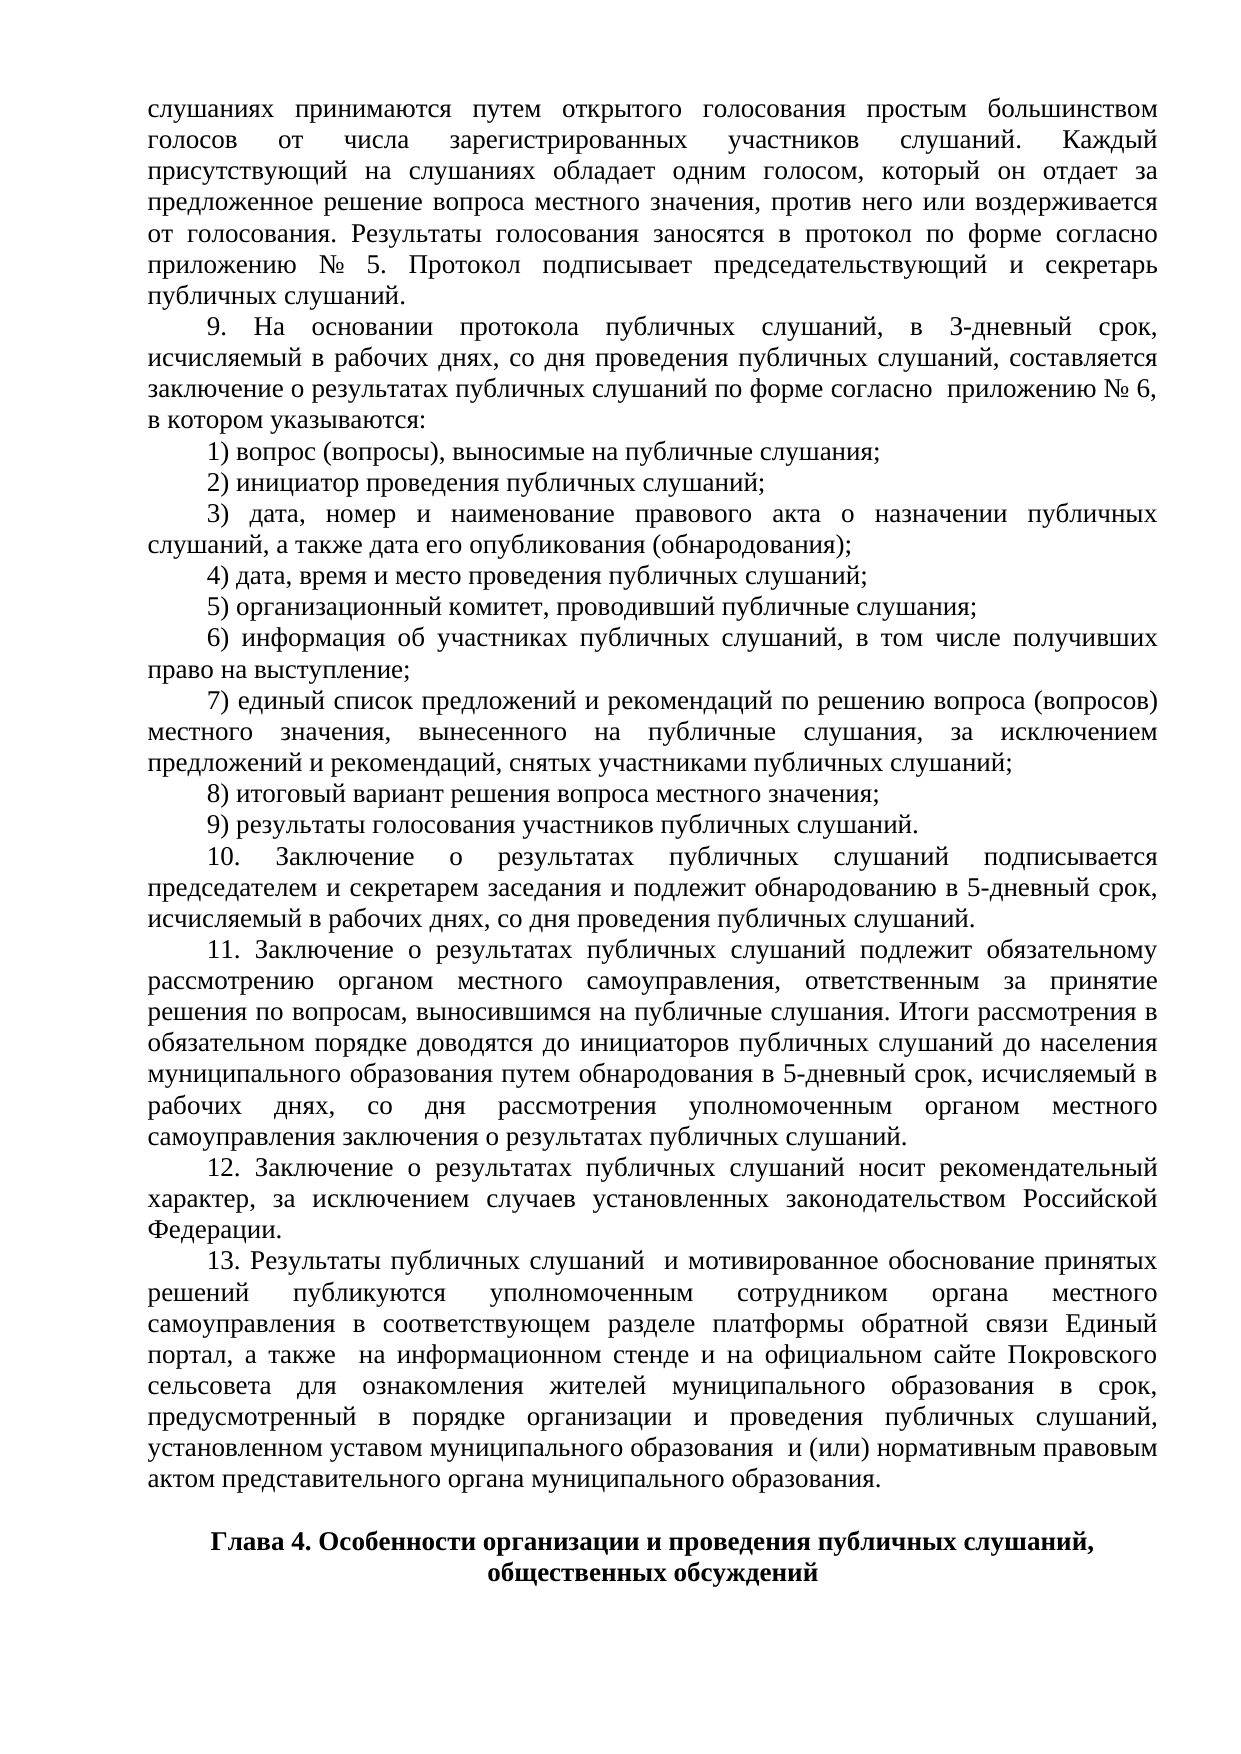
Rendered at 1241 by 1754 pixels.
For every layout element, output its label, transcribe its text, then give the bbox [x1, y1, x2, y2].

text 10. Заключение о результатах публичных слушаний подписывается председателем и секретарем заседания и подлежит обнародованию в 5-дневный срок, исчисляемый в рабочих днях, со дня проведения публичных слушаний. [147, 839, 1159, 933]
text 9. На основании протокола публичных слушаний, в 3-дневный срок, исчисляемый в рабочих днях, со дня проведения публичных слушаний, составляется заключение о результатах публичных слушаний по форме согласно приложению № 6, в котором указываются: [147, 310, 1159, 435]
text 2) инициатор проведения публичных слушаний; [147, 466, 1159, 497]
text 3) дата, номер и наименование правового акта о назначении публичных слушаний, а также дата его опубликования (обнародования); [147, 497, 1159, 559]
text 12. Заключение о результатах публичных слушаний носит рекомендательный характер, за исключением случаев установленных законодательством Российской Федерации. [147, 1151, 1159, 1244]
text 11. Заключение о результатах публичных слушаний подлежит обязательному рассмотрению органом местного самоуправления, ответственным за принятие решения по вопросам, выносившимся на публичные слушания. Итоги рассмотрения в обязательном порядке доводятся до инициаторов публичных слушаний до населения муниципального образования путем обнародования в 5-дневный срок, исчисляемый в рабочих днях, со дня рассмотрения уполномоченным органом местного самоуправления заключения о результатах публичных слушаний. [147, 933, 1159, 1151]
text 4) дата, время и место проведения публичных слушаний; [147, 559, 1159, 590]
text 6) информация об участниках публичных слушаний, в том числе получивших право на выступление; [147, 622, 1159, 684]
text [147, 92, 1159, 310]
text 13. Результаты публичных слушаний и мотивированное обоснование принятых решений публикуются уполномоченным сотрудником органа местного самоуправления в соответствующем разделе платформы обратной связи Единый портал, а также на информационном стенде и на официальном сайте Покровского сельсовета для ознакомления жителей муниципального образования в срок, предусмотренный в порядке организации и проведения публичных слушаний, установленном уставом муниципального образования и (или) нормативным правовым актом представительного органа муниципального образования. [147, 1244, 1159, 1494]
text 1) вопрос (вопросы), выносимые на публичные слушания; [147, 435, 1159, 466]
text 8) итоговый вариант решения вопроса местного значения; [147, 777, 1159, 808]
text 7) единый список предложений и рекомендаций по решению вопроса (вопросов) местного значения, вынесенного на публичные слушания, за исключением предложений и рекомендаций, снятых участниками публичных слушаний; [147, 684, 1159, 777]
text 9) результаты голосования участников публичных слушаний. [147, 808, 1159, 839]
text 5) организационный комитет, проводивший публичные слушания; [147, 590, 1159, 622]
text Глава 4. Особенности организации и проведения публичных слушаний, общественных обсуждений [147, 1525, 1158, 1587]
